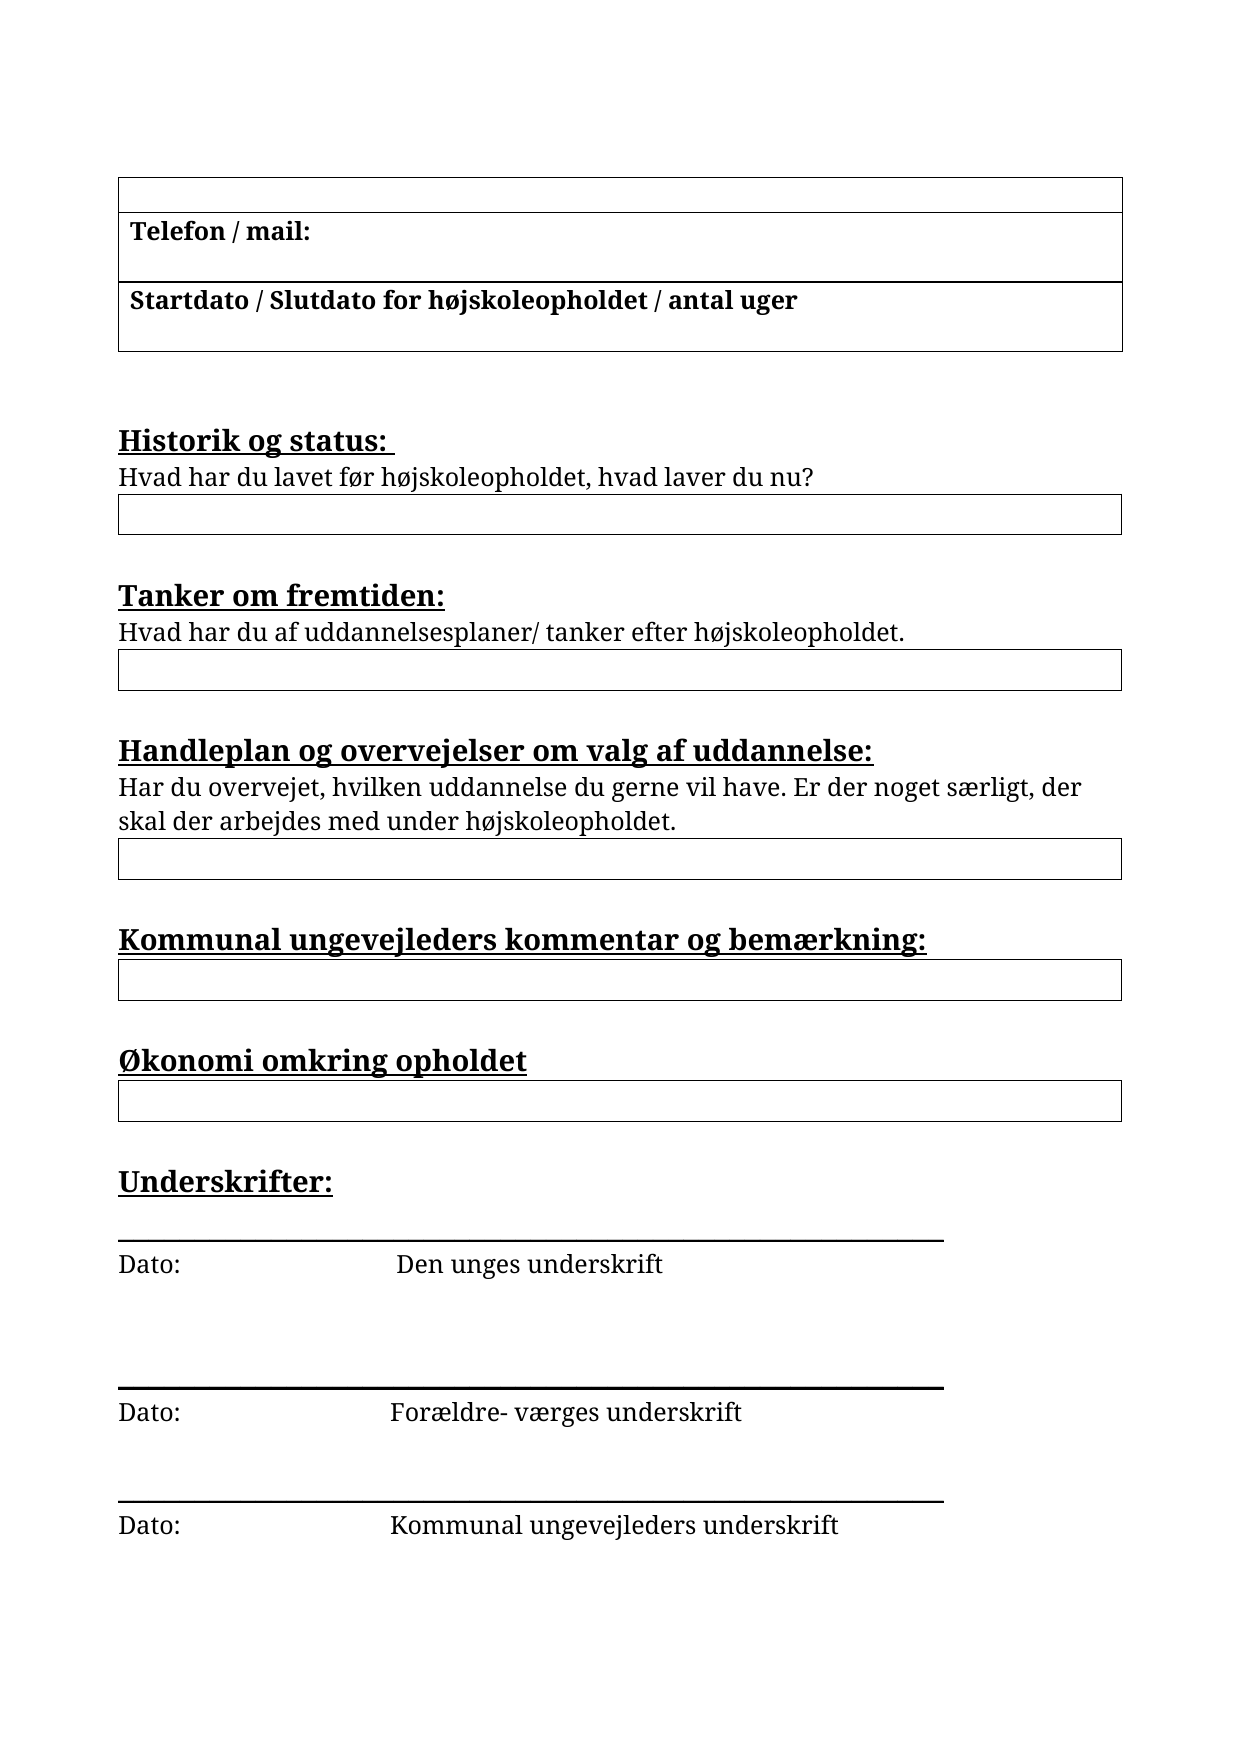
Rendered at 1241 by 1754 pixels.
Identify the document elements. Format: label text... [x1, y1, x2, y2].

table_header [119, 650, 1121, 689]
table_header [119, 495, 1121, 534]
text Dato: Forældre- værges underskrift [118, 1394, 1122, 1428]
text Handleplan og overvejelser om valg af uddannelse: [118, 730, 1122, 770]
text Dato: Kommunal ungevejleders underskrift [118, 1508, 1122, 1542]
table_header [119, 1081, 1121, 1121]
text Tanker om fremtiden: [118, 575, 1122, 615]
text Historik og status: [118, 420, 1122, 459]
text Underskrifter: [118, 1162, 1122, 1201]
text Dato: Den unges underskrift [118, 1247, 1122, 1281]
table_header [119, 839, 1121, 879]
text ______________________________________________________ [118, 1201, 1122, 1247]
text Hvad har du af uddannelsesplaner/ tanker efter højskoleopholdet. [118, 615, 1122, 649]
text ______________________________________________________ [118, 1463, 1122, 1508]
text Kommunal ungevejleders kommentar og bemærkning: [118, 919, 1122, 959]
table_cell By: [119, 178, 1122, 212]
text Hvad har du lavet før højskoleopholdet, hvad laver du nu? [118, 459, 1122, 493]
text Har du overvejet, hvilken uddannelse du gerne vil have. Er der noget særligt, der skal der arbejdes med under højskoleopholdet. [118, 770, 1122, 838]
text ______________________________________________________ [118, 1349, 1122, 1394]
table_header [119, 960, 1121, 1000]
text Økonomi omkring opholdet [118, 1041, 1122, 1080]
table_cell Telefon / mail: [119, 213, 1122, 281]
table_cell Startdato / Slutdato for højskoleopholdet / antal uger [119, 283, 1122, 351]
